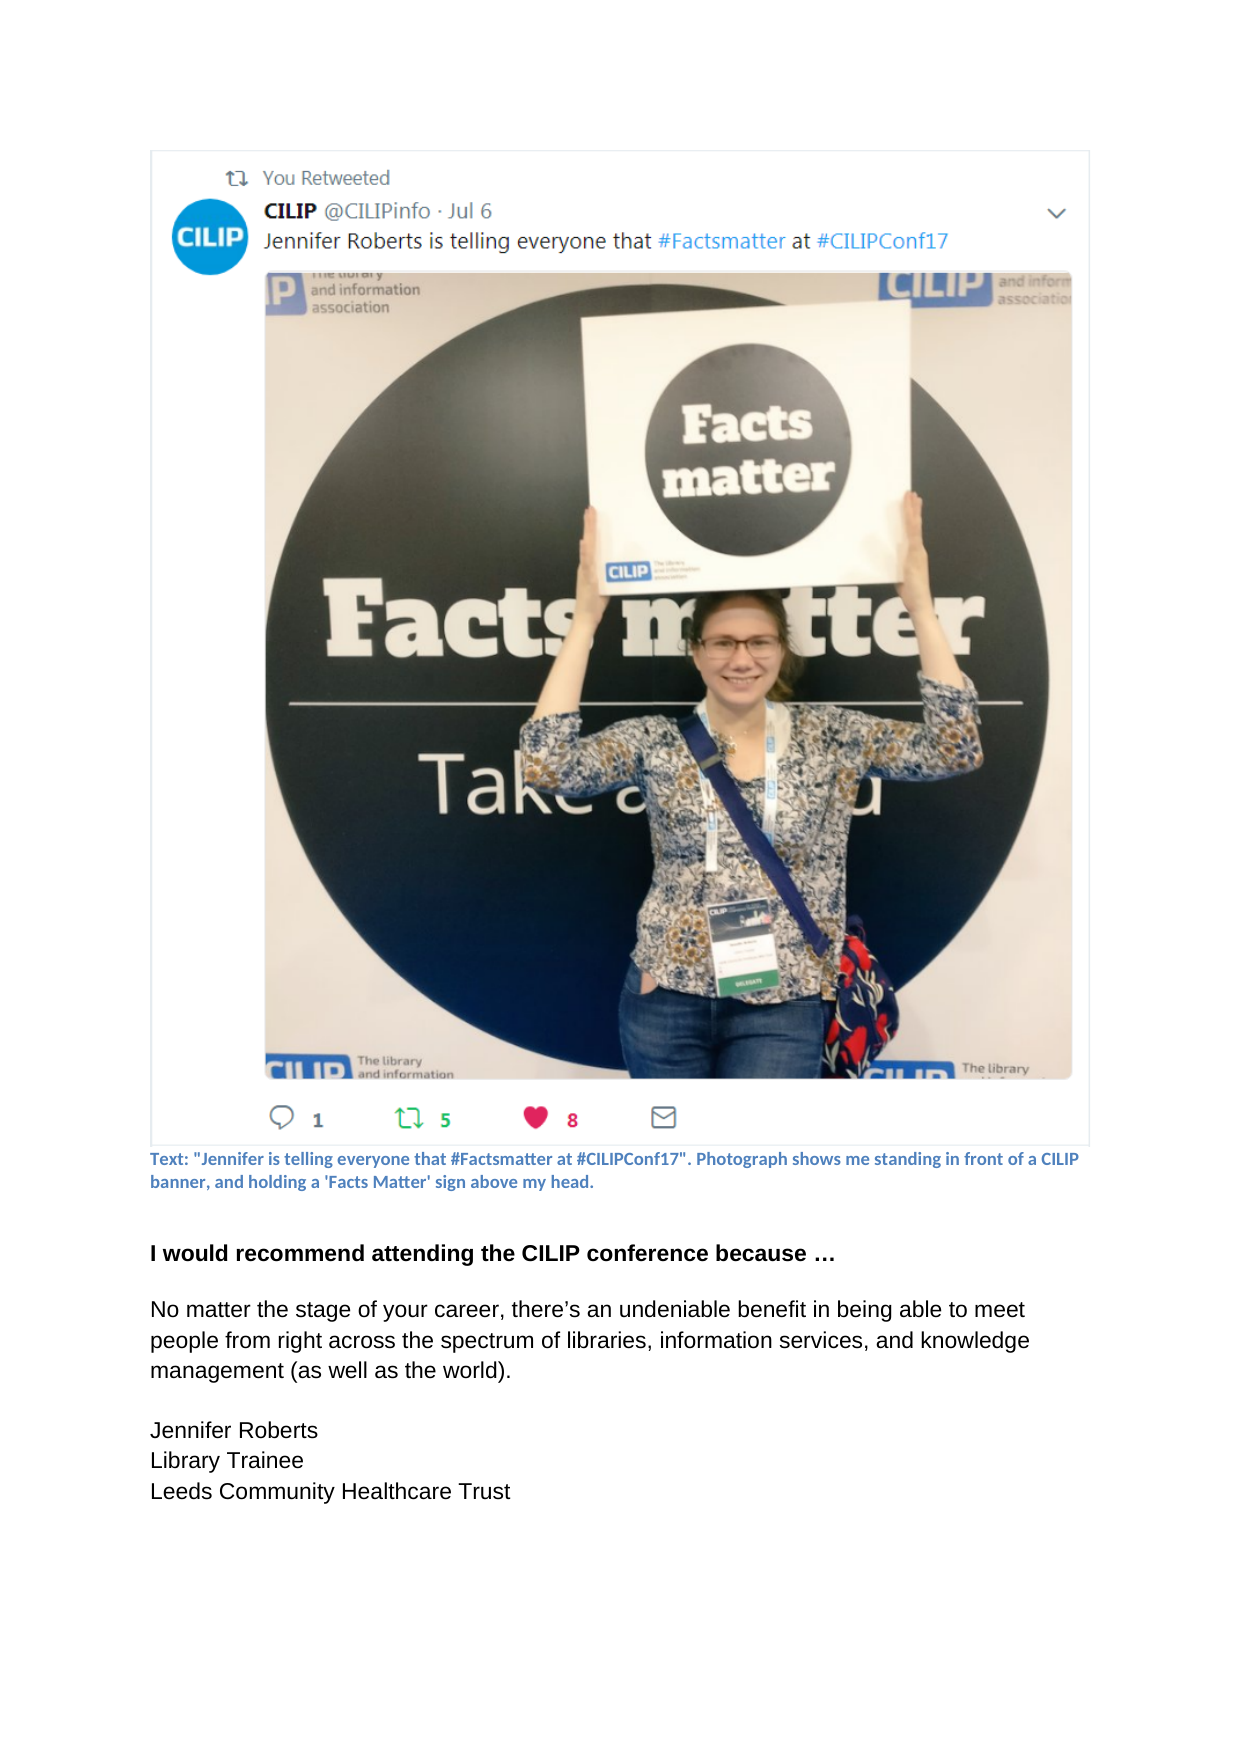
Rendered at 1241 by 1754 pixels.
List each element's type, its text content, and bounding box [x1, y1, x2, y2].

text Library Trainee [150, 1447, 1090, 1474]
picture [150, 150, 1091, 1147]
text Leeds Community Healthcare Trust [150, 1478, 1090, 1504]
text Jennifer Roberts [150, 1417, 1090, 1444]
text No matter the stage of your career, there’s an undeniable benefit in being able to meet people from right across the spectrum of libraries, information services, and knowledge management (as well as the world). [150, 1296, 1090, 1383]
text I would recommend attending the CILIP conference because … [150, 1240, 1090, 1266]
text Text: "Jennifer is telling everyone that #Factsmatter at #CILIPConf17". Photograph shows me standing in front of a CILIP banner, and holding a 'Facts Matter' sign above my head. [150, 1147, 1090, 1193]
